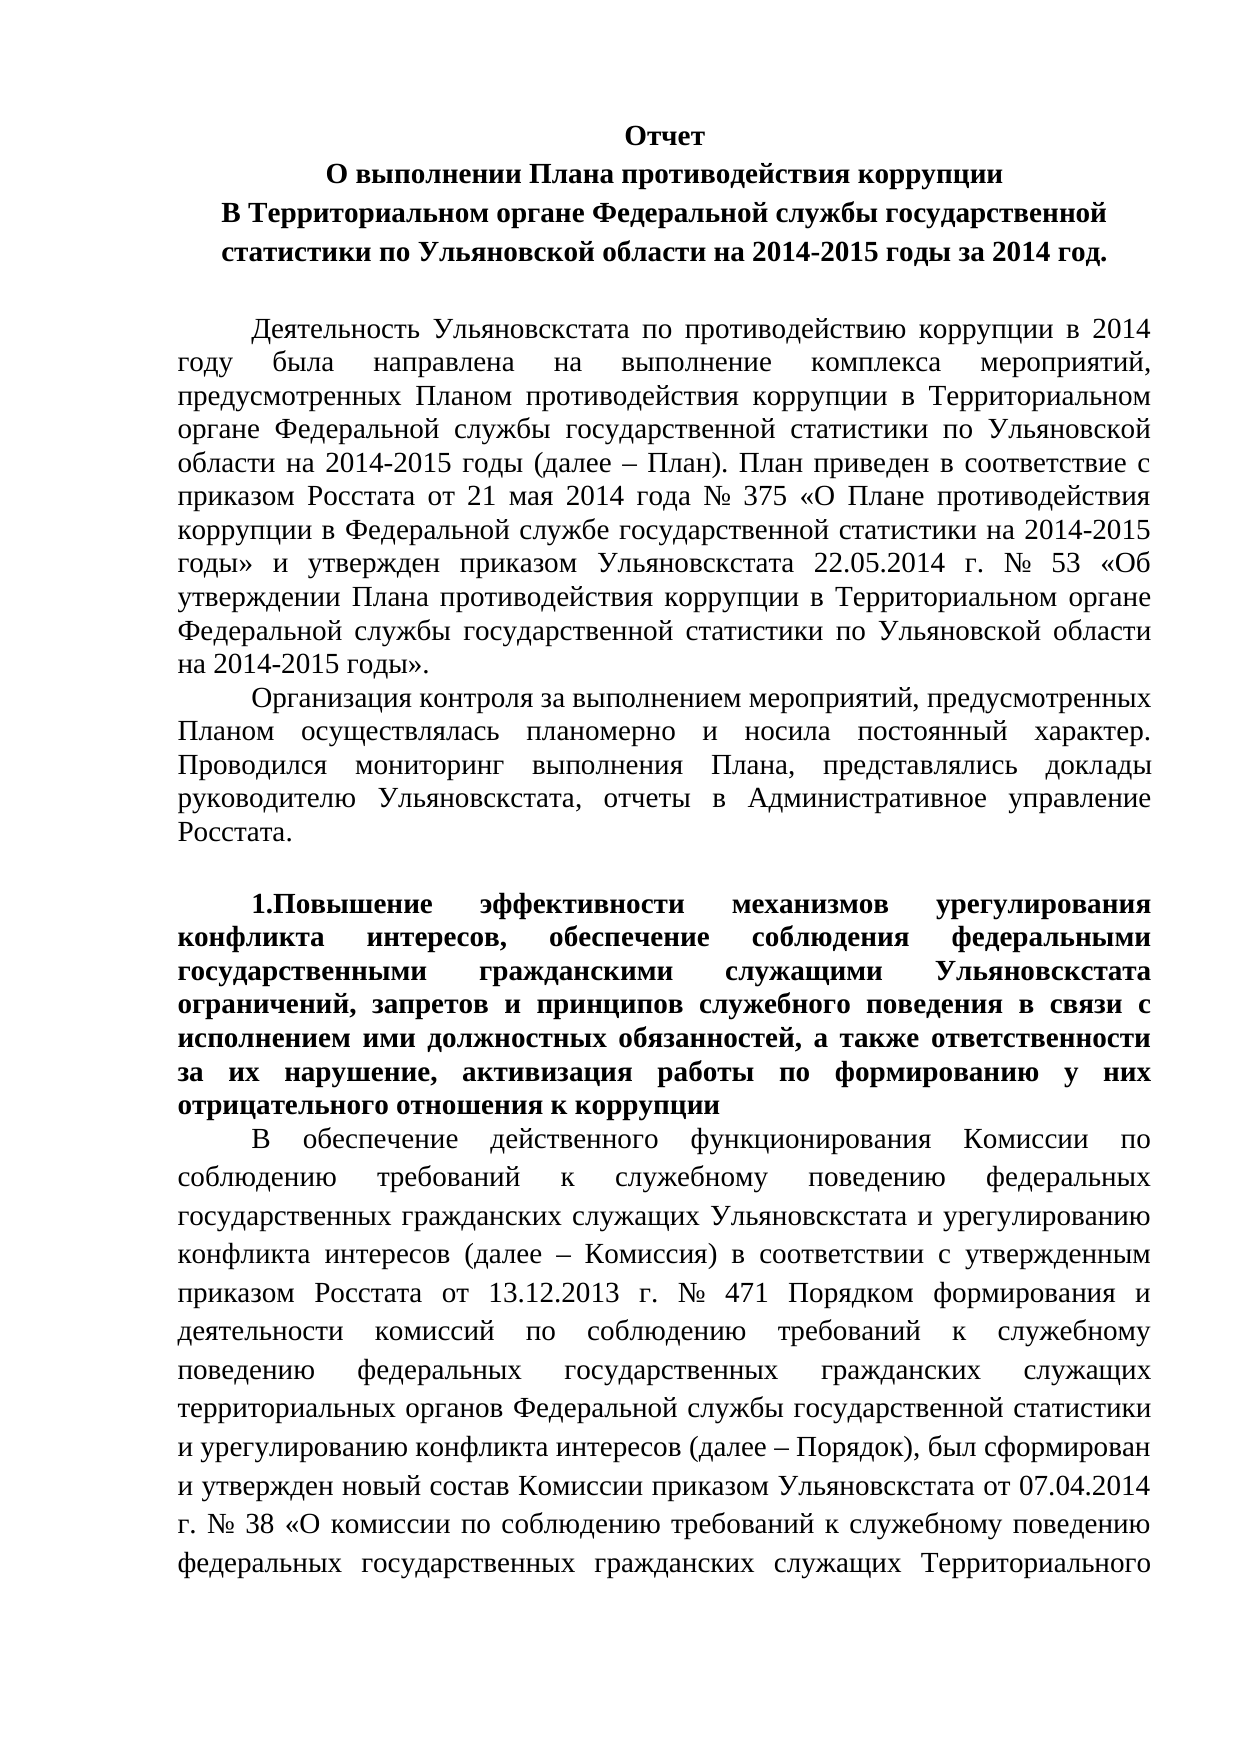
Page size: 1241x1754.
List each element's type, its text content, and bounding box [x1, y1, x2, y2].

text Организация контроля за выполнением мероприятий, предусмотренных Планом осуществлялась планомерно и носила постоянный характер. Проводился мониторинг выполнения Плана, представлялись доклады руководителю Ульяновскстата, отчеты в Административное управление Росстата. [177, 680, 1152, 847]
text Деятельность Ульяновскстата по противодействию коррупции в 2014 году была направлена на выполнение комплекса мероприятий, предусмотренных Планом противодействия коррупции в Территориальном органе Федеральной службы государственной статистики по Ульяновской области на 2014-2015 годы (далее – План). План приведен в соответствие с приказом Росстата от 21 мая 2014 года № 375 «О Плане противодействия коррупции в Федеральной службе государственной статистики на 2014-2015 годы» и утвержден приказом Ульяновскстата 22.05.2014 г. № 53 «Об утверждении Плана противодействия коррупции в Территориальном органе Федеральной службы государственной статистики по Ульяновской области на 2014-2015 годы». [177, 311, 1152, 680]
text Отчет [177, 118, 1152, 152]
text В Территориальном органе Федеральной службы государственной статистики по Ульяновской области на 2014-2015 годы за 2014 год. [177, 195, 1152, 267]
text 1.Повышение эффективности механизмов урегулирования конфликта интересов, обеспечение соблюдения федеральными государственными гражданскими служащими Ульяновскстата ограничений, запретов и принципов служебного поведения в связи с исполнением ими должностных обязанностей, а также ответственности за их нарушение, активизация работы по формированию у них отрицательного отношения к коррупции [177, 886, 1152, 1121]
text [177, 1121, 1152, 1578]
text О выполнении Плана противодействия коррупции [177, 157, 1152, 190]
